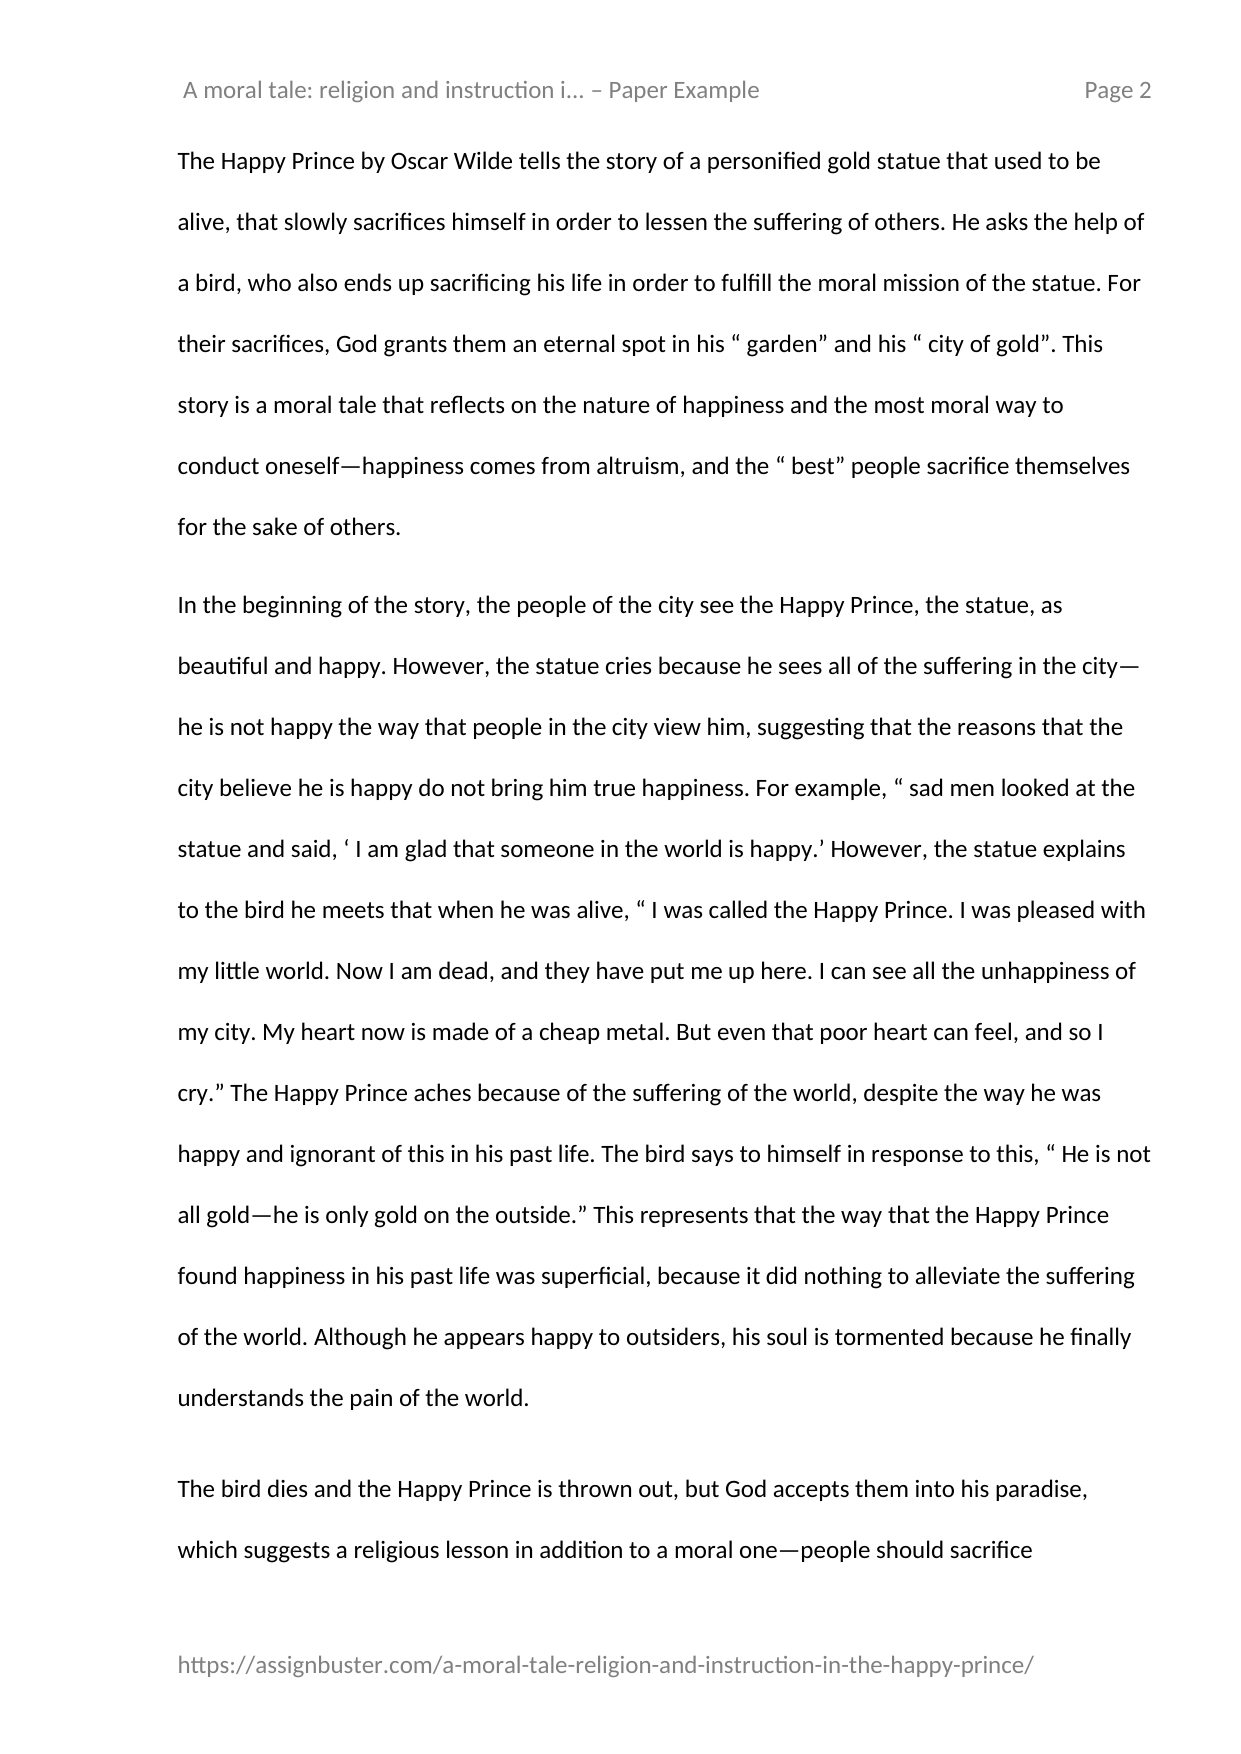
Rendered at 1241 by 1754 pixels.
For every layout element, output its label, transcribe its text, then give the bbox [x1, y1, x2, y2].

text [177, 1473, 1152, 1564]
text The Happy Prince by Oscar Wilde tells the story of a personified gold statue that used to be alive, that slowly sacrifices himself in order to lessen the suffering of others. He asks the help of a bird, who also ends up sacrificing his life in order to fulfill the moral mission of the statue. For their sacrifices, God grants them an eternal spot in his “ garden” and his “ city of gold”. This story is a moral tale that reflects on the nature of happiness and the most moral way to conduct oneself—happiness comes from altruism, and the “ best” people sacrifice themselves for the sake of others. [177, 145, 1152, 542]
text In the beginning of the story, the people of the city see the Happy Prince, the statue, as beautiful and happy. However, the statue cries because he sees all of the suffering in the city—he is not happy the way that people in the city view him, suggesting that the reasons that the city believe he is happy do not bring him true happiness. For example, “ sad men looked at the statue and said, ‘ I am glad that someone in the world is happy.’ However, the statue explains to the bird he meets that when he was alive, “ I was called the Happy Prince. I was pleased with my little world. Now I am dead, and they have put me up here. I can see all the unhappiness of my city. My heart now is made of a cheap metal. But even that poor heart can feel, and so I cry.” The Happy Prince aches because of the suffering of the world, despite the way he was happy and ignorant of this in his past life. The bird says to himself in response to this, “ He is not all gold—he is only gold on the outside.” This represents that the way that the Happy Prince found happiness in his past life was superficial, because it did nothing to alleviate the suffering of the world. Although he appears happy to outsiders, his soul is tormented because he finally understands the pain of the world. [177, 589, 1152, 1413]
